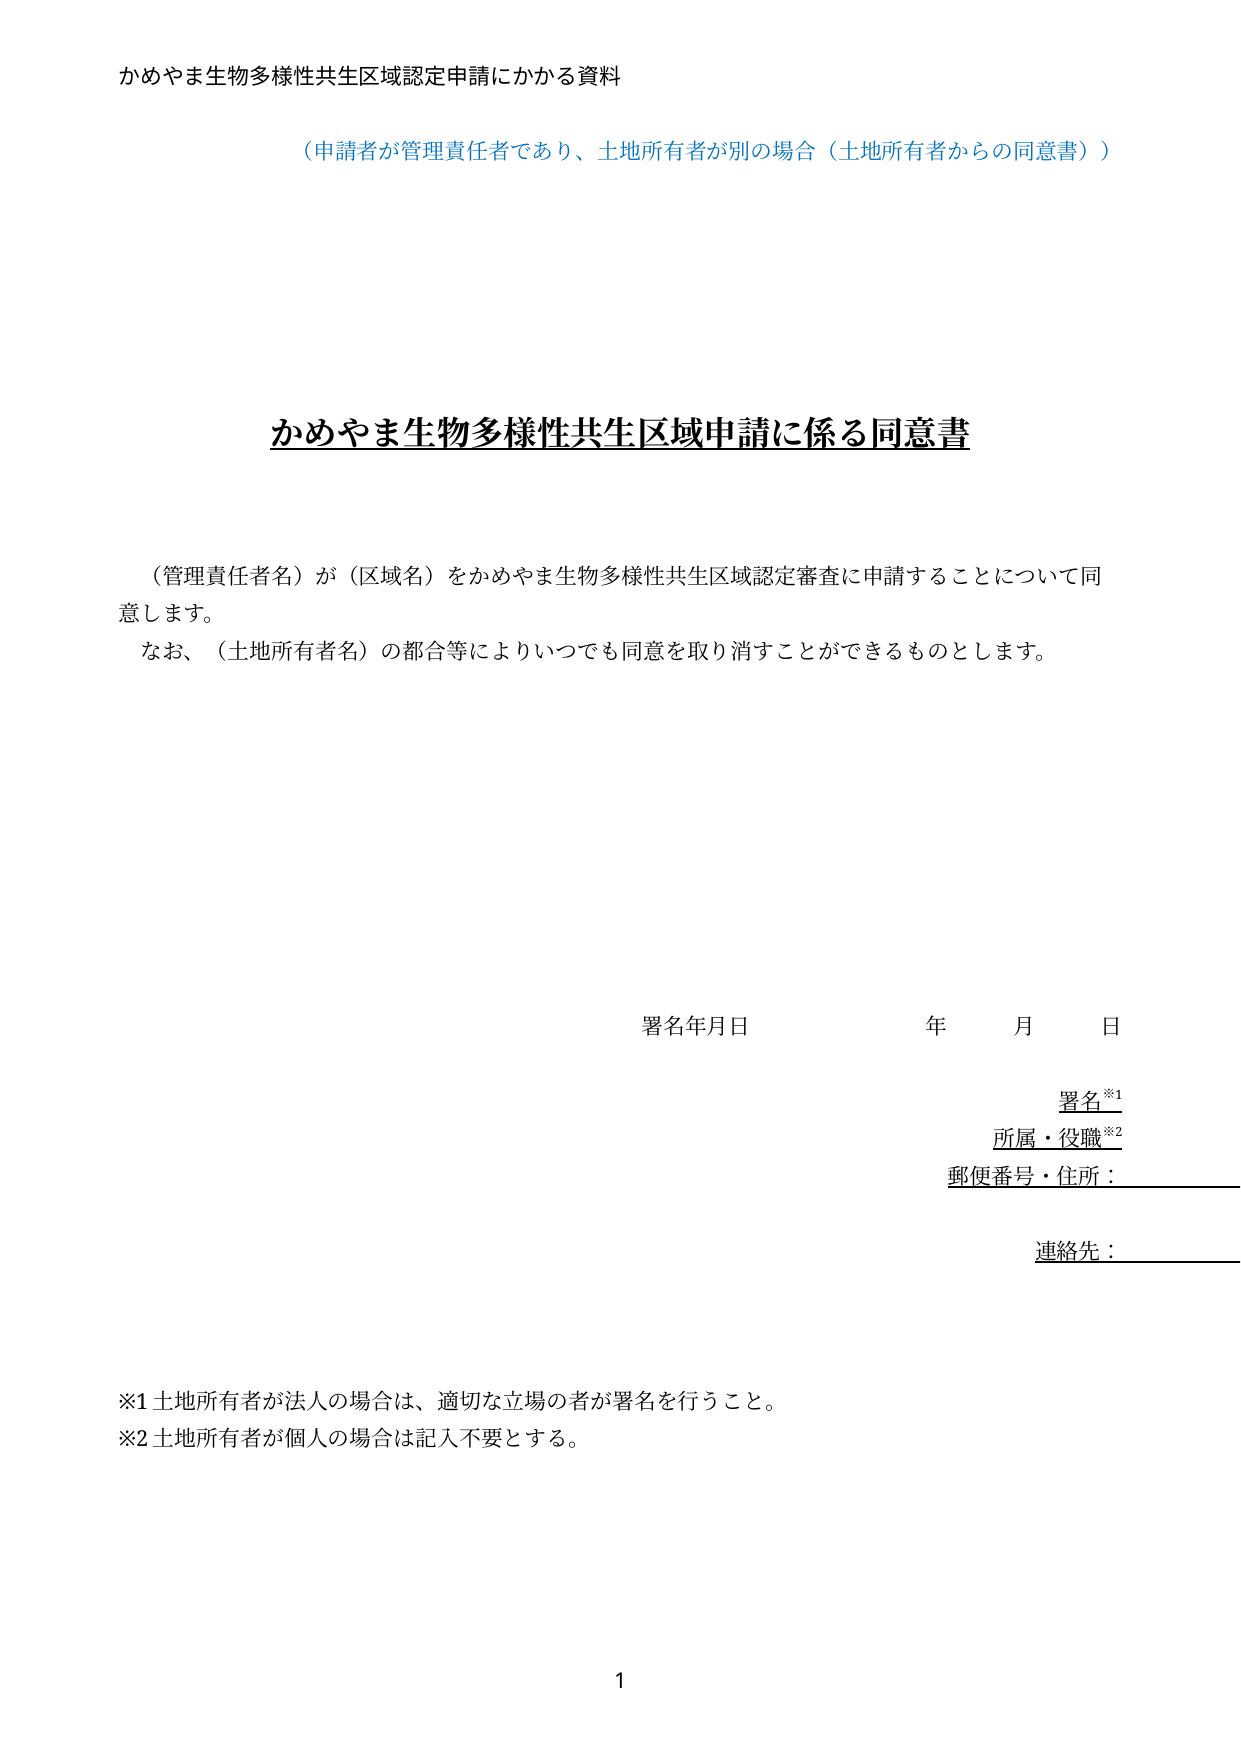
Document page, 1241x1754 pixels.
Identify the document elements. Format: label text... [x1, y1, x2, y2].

text 署名※1 [118, 1081, 1122, 1118]
text ※2土地所有者が個人の場合は記入不要とする。 [118, 1418, 1122, 1456]
title かめやま生物多様性共生区域申請に係る同意書 [118, 393, 1122, 468]
text （申請者が管理責任者であり、土地所有者が別の場合（土地所有者からの同意書）） [118, 131, 1122, 168]
text 所属・役職※2 [118, 1118, 1122, 1156]
text 署名年月日 年 月 日 [118, 1006, 1122, 1043]
text ※1土地所有者が法人の場合は、適切な立場の者が署名を行うこと。 [118, 1381, 1122, 1418]
text 連絡先： [118, 1231, 1122, 1268]
text なお、（土地所有者名）の都合等によりいつでも同意を取り消すことができるものとします。 [118, 631, 1122, 668]
text （管理責任者名）が（区域名）をかめやま生物多様性共生区域認定審査に申請することについて同意します。 [118, 556, 1122, 631]
text 郵便番号・住所： [118, 1156, 1122, 1193]
